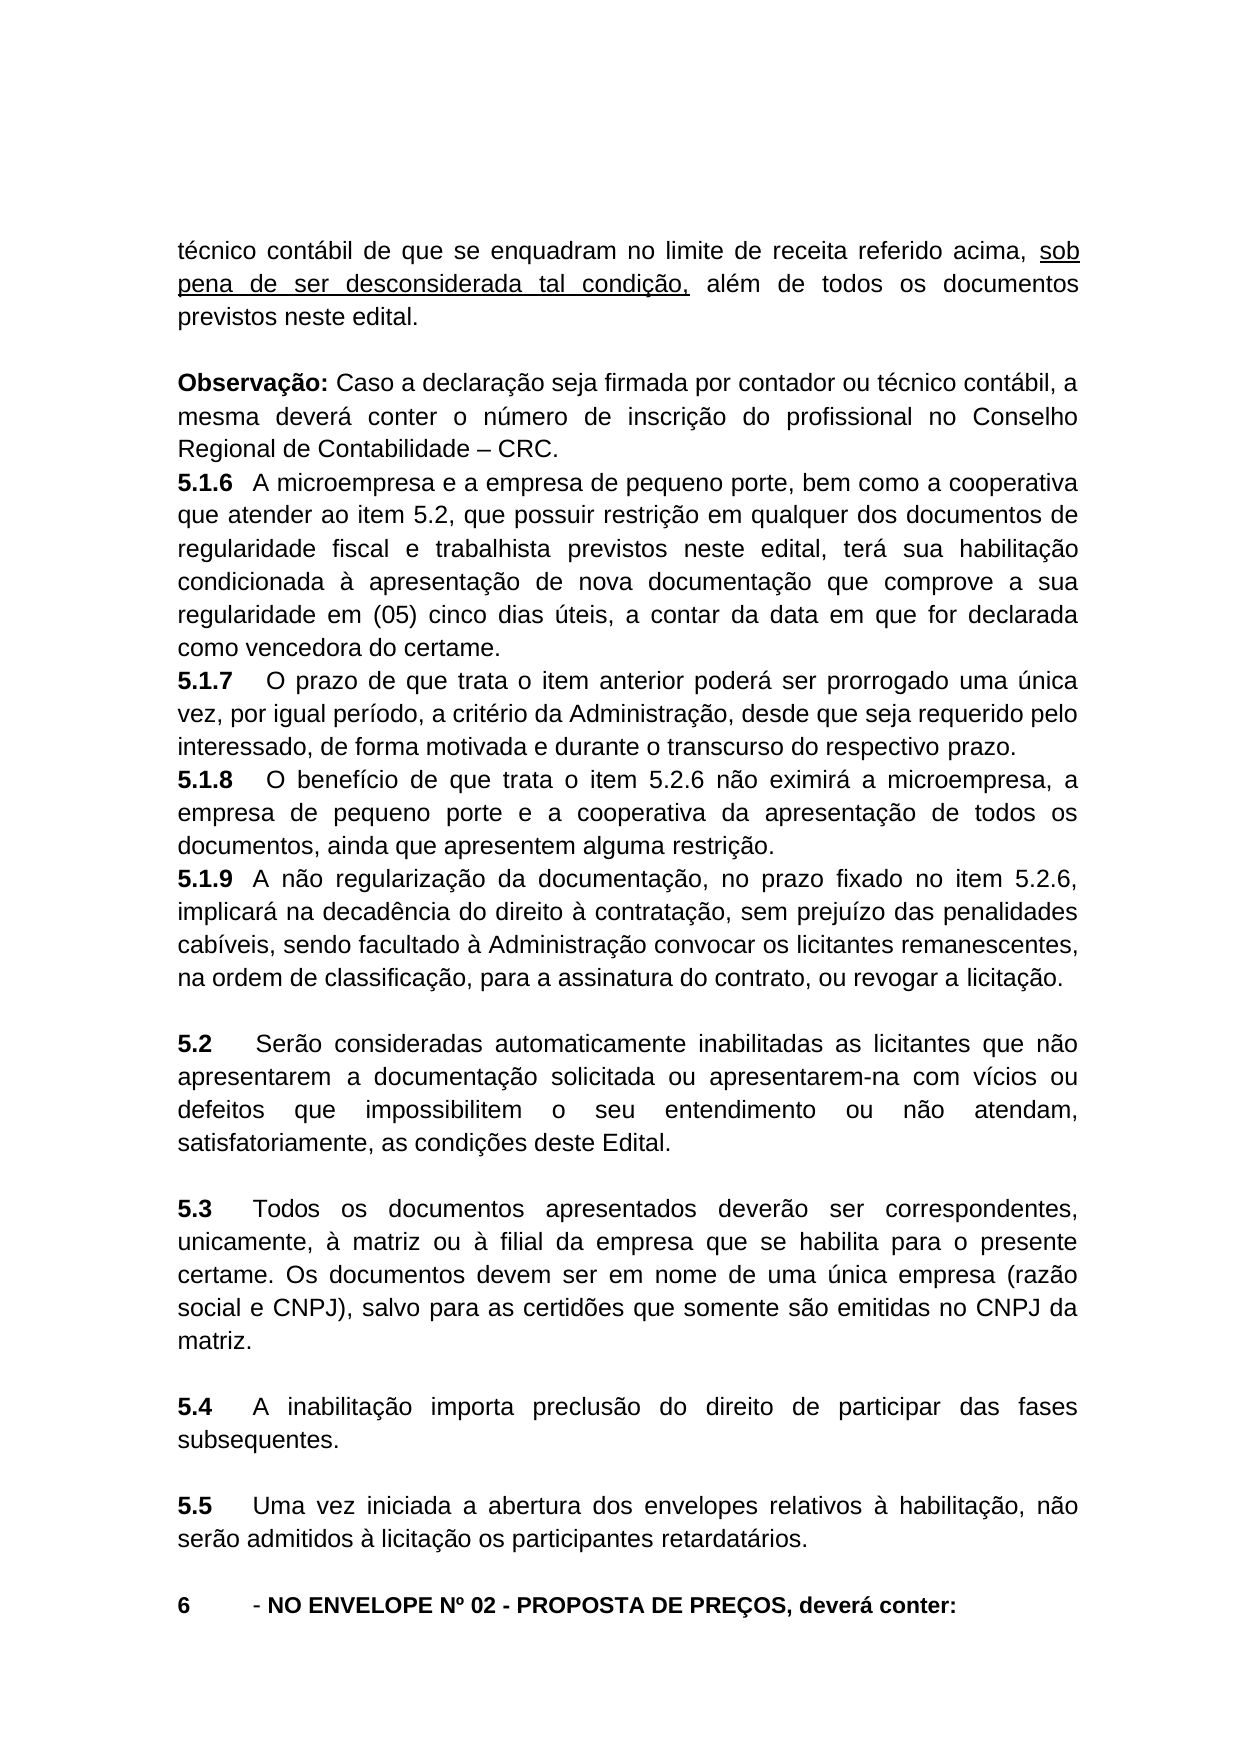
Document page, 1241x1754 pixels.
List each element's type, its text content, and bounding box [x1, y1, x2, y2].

list Uma vez iniciada a abertura dos envelopes relativos à habilitação, não serão admitidos à licitação os participantes retardatários. [177, 1491, 1079, 1553]
list A inabilitação importa preclusão do direito de participar das fases subsequentes. [177, 1392, 1079, 1454]
list A não regularização da documentação, no prazo fixado no item 5.2.6, implicará na decadência do direito à contratação, sem prejuízo das penalidades cabíveis, sendo facultado à Administração convocar os licitantes remanescentes, na ordem de classificação, para a assinatura do contrato, ou revogar a licitação. [177, 864, 1079, 992]
text Observação: Caso a declaração seja firmada por contador ou técnico contábil, a mesma deverá conter o número de inscrição do profissional no Conselho Regional de Contabilidade – CRC. [177, 368, 1079, 463]
list O benefício de que trata o item 5.2.6 não eximirá a microempresa, a empresa de pequeno porte e a cooperativa da apresentação de todos os documentos, ainda que apresentem alguma restrição. [177, 765, 1079, 859]
list Serão consideradas automaticamente inabilitadas as licitantes que não apresentarem a documentação solicitada ou apresentarem-na com vícios ou defeitos que impossibilitem o seu entendimento ou não atendam, satisfatoriamente, as condições deste Edital. [177, 1029, 1079, 1157]
list O prazo de que trata o item anterior poderá ser prorrogado uma única vez, por igual período, a critério da Administração, desde que seja requerido pelo interessado, de forma motivada e durante o transcurso do respectivo prazo. [177, 666, 1079, 760]
list - NO ENVELOPE Nº 02 - PROPOSTA DE PREÇOS, deverá conter: [177, 1590, 1077, 1619]
list A microempresa e a empresa de pequeno porte, bem como a cooperativa que atender ao item 5.2, que possuir restrição em qualquer dos documentos de regularidade fiscal e trabalhista previstos neste edital, terá sua habilitação condicionada à apresentação de nova documentação que comprove a sua regularidade em (05) cinco dias úteis, a contar da data em que for declarada como vencedora do certame. [177, 467, 1079, 661]
list Todos os documentos apresentados deverão ser correspondentes, unicamente, à matriz ou à filial da empresa que se habilita para o presente certame. Os documentos devem ser em nome de uma única empresa (razão social e CNPJ), salvo para as certidões que somente são emitidas no CNPJ da matriz. [177, 1194, 1079, 1355]
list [177, 236, 1079, 331]
